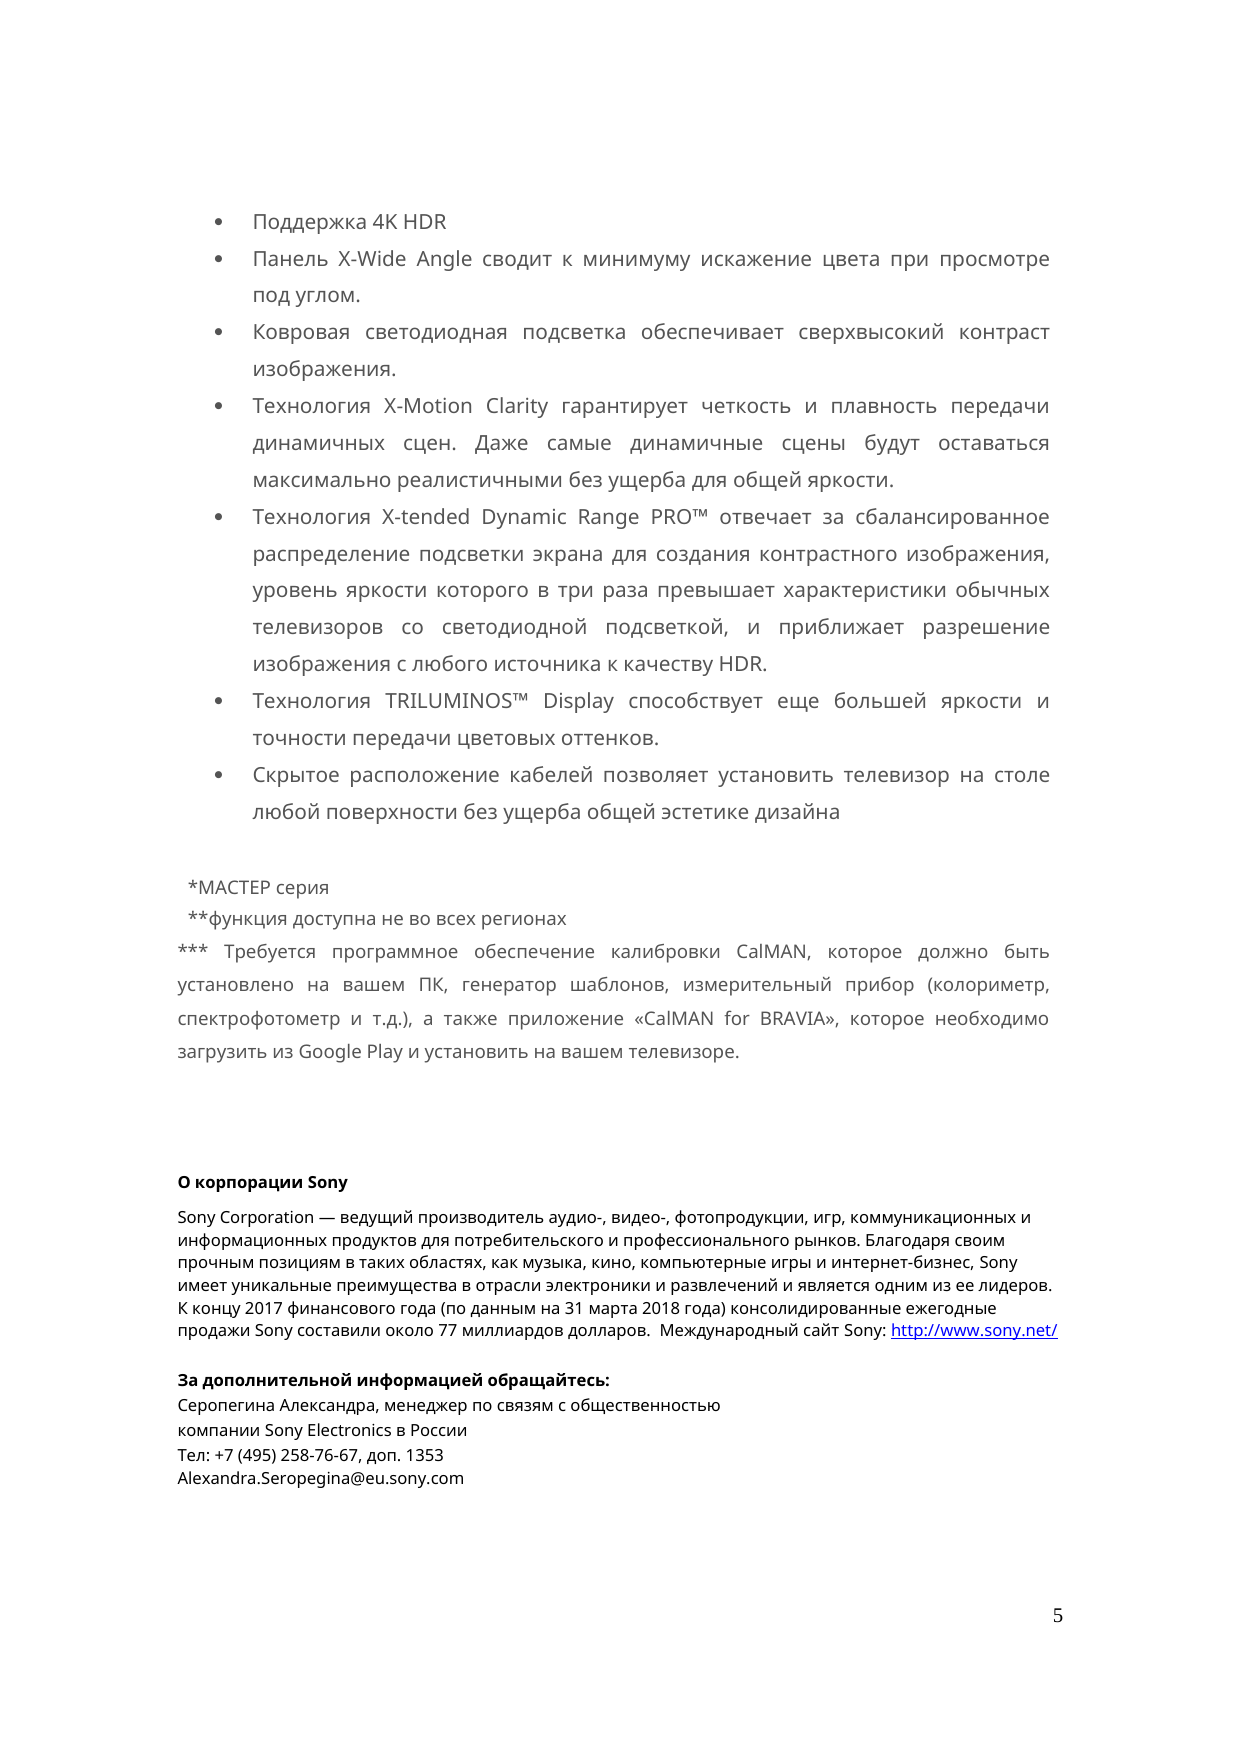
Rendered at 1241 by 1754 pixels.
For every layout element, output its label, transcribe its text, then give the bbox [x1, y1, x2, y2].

list Технология X-Motion Clarity гарантирует четкость и плавность передачи динамичных сцен. Даже самые динамичные сцены будут оставаться максимально реалистичными без ущерба для общей яркости. [215, 391, 1051, 493]
text компании Sony Electronics в России [177, 1417, 1063, 1442]
text Серопегина Александра, менеджер по связям с общественностью [177, 1392, 1063, 1417]
list Поддержка 4K HDR [215, 207, 1051, 235]
text Тел: +7 (495) 258-76-67, доп. 1353 [177, 1442, 1063, 1467]
list Ковровая светодиодная подсветка обеспечивает сверхвысокий контраст изображения. [215, 317, 1051, 383]
list Панель X-Wide Angle сводит к минимуму искажение цвета при просмотре под углом. [215, 244, 1051, 309]
text **функция доступна не во всех регионах [188, 906, 1048, 931]
text *МАСТЕР серия [188, 874, 1048, 900]
list Скрытое расположение кабелей позволяет установить телевизор на столе любой поверхности без ущерба общей эстетике дизайна [215, 760, 1051, 825]
text Alexandra.Seropegina@eu.sony.com [177, 1467, 1063, 1489]
subtitle О корпорации Sony [177, 1168, 1063, 1193]
list Технология TRILUMINOS™ Display способствует еще большей яркости и точности передачи цветовых оттенков. [215, 686, 1051, 751]
text За дополнительной информацией обращайтесь: [177, 1367, 1063, 1392]
text *** Требуется программное обеспечение калибровки CalMAN, которое должно быть установлено на вашем ПК, генератор шаблонов, измерительный прибор (колориметр, спектрофотометр и т.д.), а также приложение «CalMAN for BRAVIA», которое необходимо загрузить из Google Play и установить на вашем телевизоре. [177, 938, 1051, 1063]
list Технология X-tended Dynamic Range PRO™ отвечает за сбалансированное распределение подсветки экрана для создания контрастного изображения, уровень яркости которого в три раза превышает характеристики обычных телевизоров со светодиодной подсветкой, и приближает разрешение изображения с любого источника к качеству HDR. [215, 502, 1051, 678]
text Sony Corporation — ведущий производитель аудио-, видео-, фотопродукции, игр, коммуникационных и информационных продуктов для потребительского и профессионального рынков. Благодаря своим прочным позициям в таких областях, как музыка, кино, компьютерные игры и интернет-бизнес, Sony имеет уникальные преимущества в отрасли электроники и развлечений и является одним из ее лидеров. К концу 2017 финансового года (по данным на 31 марта 2018 года) консолидированные ежегодные продажи Sony составили около 77 миллиардов долларов. Международный сайт Sony: http://www.sony.net/ [177, 1205, 1063, 1342]
